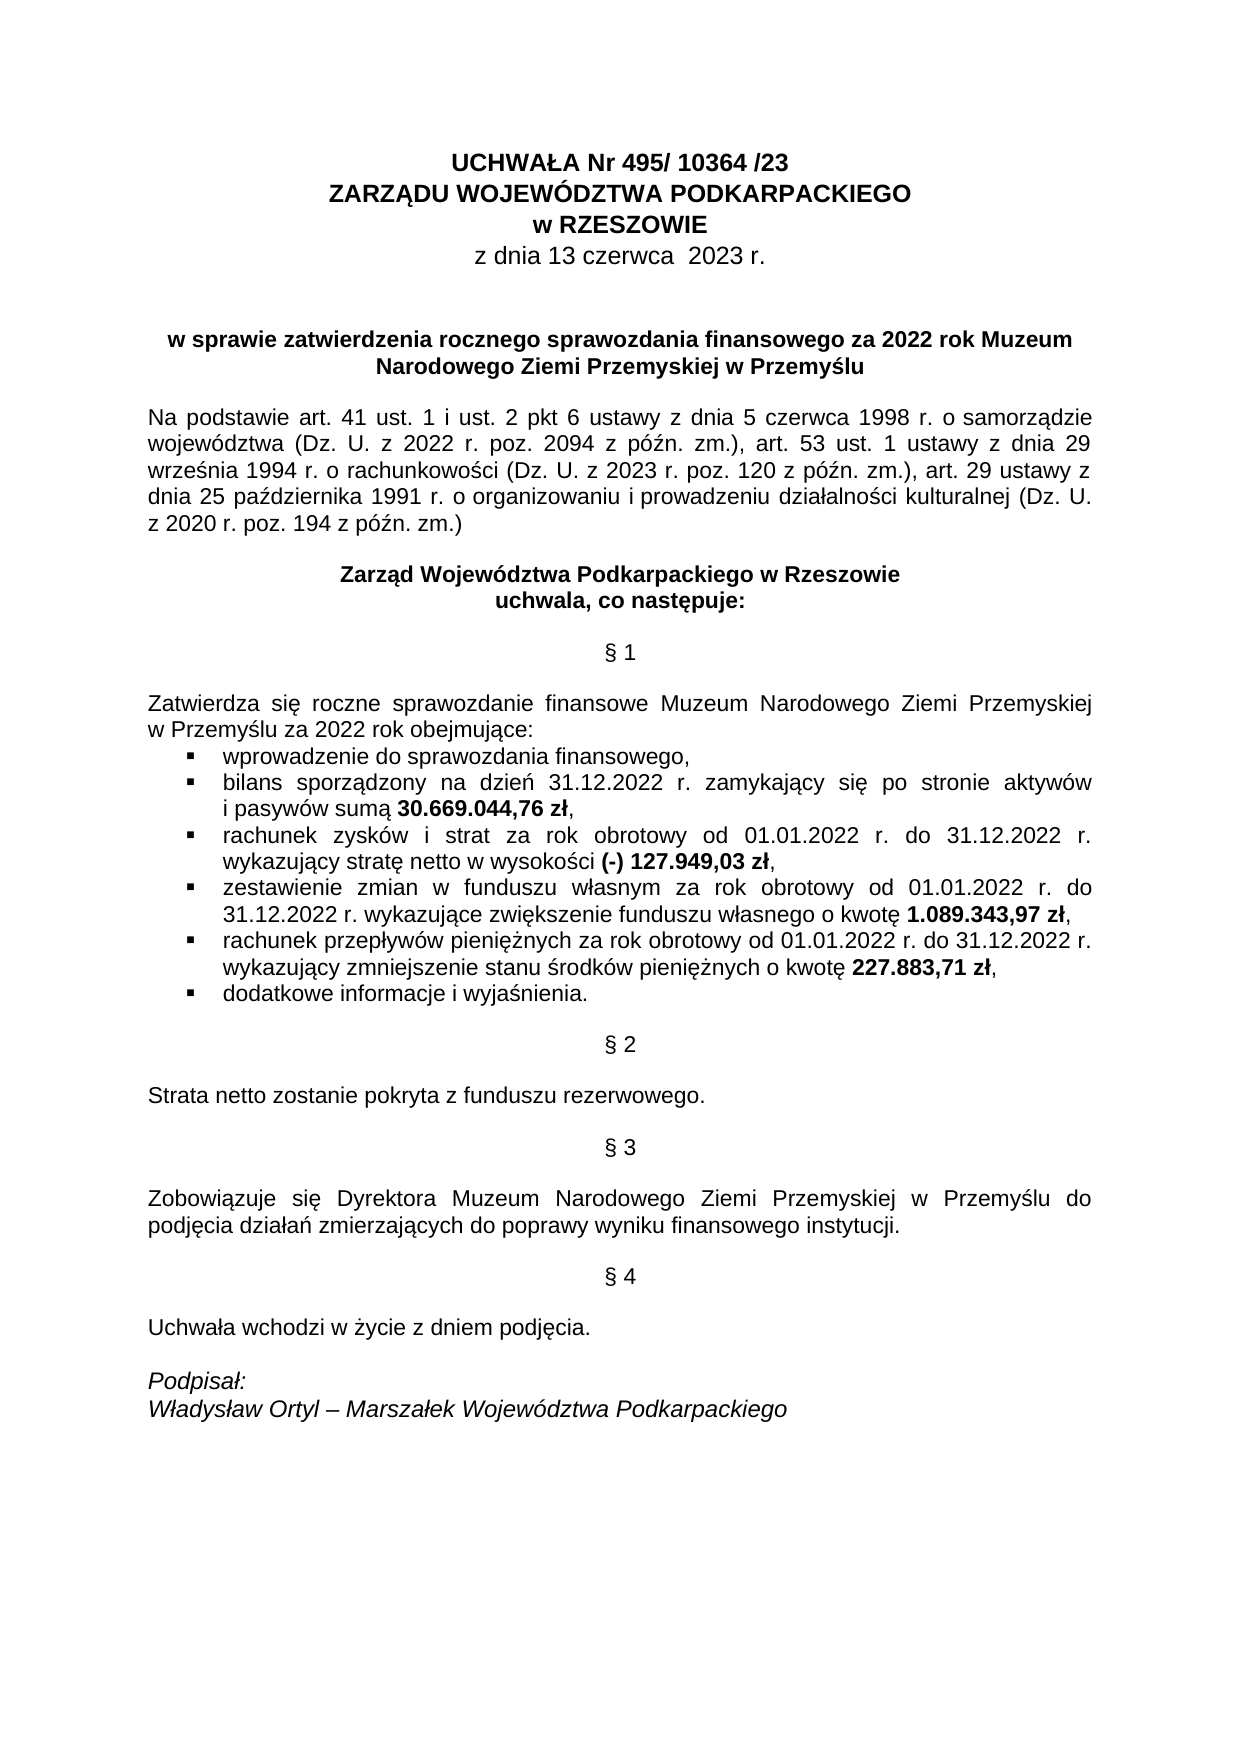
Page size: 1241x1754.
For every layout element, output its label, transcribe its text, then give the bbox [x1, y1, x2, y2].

list bilans sporządzony na dzień 31.12.2022 r. zamykający się po stronie aktywów i pasywów sumą 30.669.044,76 zł, [185, 769, 1093, 822]
subtitle § 3 [148, 1134, 1093, 1160]
subtitle § 1 [148, 638, 1093, 665]
list wprowadzenie do sprawozdania finansowego, [185, 743, 1093, 769]
subtitle § 4 [148, 1263, 1093, 1289]
list rachunek zysków i strat za rok obrotowy od 01.01.2022 r. do 31.12.2022 r. wykazujący stratę netto w wysokości (-) 127.949,03 zł, [185, 822, 1093, 874]
list zestawienie zmian w funduszu własnym za rok obrotowy od 01.01.2022 r. do 31.12.2022 r. wykazujące zwiększenie funduszu własnego o kwotę 1.089.343,97 zł, [185, 874, 1093, 927]
text Zatwierdza się roczne sprawozdanie finansowe Muzeum Narodowego Ziemi Przemyskiej w Przemyślu za 2022 rok obejmujące: [148, 690, 1093, 743]
text UCHWAŁA Nr 495/ 10364 /23 ZARZĄDU WOJEWÓDZTWA PODKARPACKIEGO w RZESZOWIE z dnia 13 czerwca 2023 r. [148, 148, 1093, 298]
subtitle Zarząd Województwa Podkarpackiego w Rzeszowie uchwala, co następuje: [148, 561, 1093, 613]
text Strata netto zostanie pokryta z funduszu rezerwowego. [148, 1082, 1093, 1109]
text Władysław Ortyl – Marszałek Województwa Podkarpackiego [148, 1394, 1093, 1422]
subtitle § 2 [148, 1031, 1093, 1057]
subtitle w sprawie zatwierdzenia rocznego sprawozdania finansowego za 2022 rok Muzeum Narodowego Ziemi Przemyskiej w Przemyślu [148, 300, 1093, 379]
text Na podstawie art. 41 ust. 1 i ust. 2 pkt 6 ustawy z dnia 5 czerwca 1998 r. o samorządzie województwa (Dz. U. z 2022 r. poz. 2094 z późn. zm.), art. 53 ust. 1 ustawy z dnia 29 września 1994 r. o rachunkowości (Dz. U. z 2023 r. poz. 120 z późn. zm.), art. 29 ustawy z dnia 25 października 1991 r. o organizowaniu i prowadzeniu działalności kulturalnej (Dz. U. z 2020 r. poz. 194 z późn. zm.) [148, 404, 1093, 536]
text Zobowiązuje się Dyrektora Muzeum Narodowego Ziemi Przemyskiej w Przemyślu do podjęcia działań zmierzających do poprawy wyniku finansowego instytucji. [148, 1185, 1093, 1238]
text Uchwała wchodzi w życie z dniem podjęcia. [148, 1314, 1093, 1341]
list dodatkowe informacje i wyjaśnienia. [185, 980, 1093, 1006]
text Podpisał: [148, 1367, 1093, 1394]
list rachunek przepływów pieniężnych za rok obrotowy od 01.01.2022 r. do 31.12.2022 r. wykazujący zmniejszenie stanu środków pieniężnych o kwotę 227.883,71 zł, [185, 927, 1093, 980]
